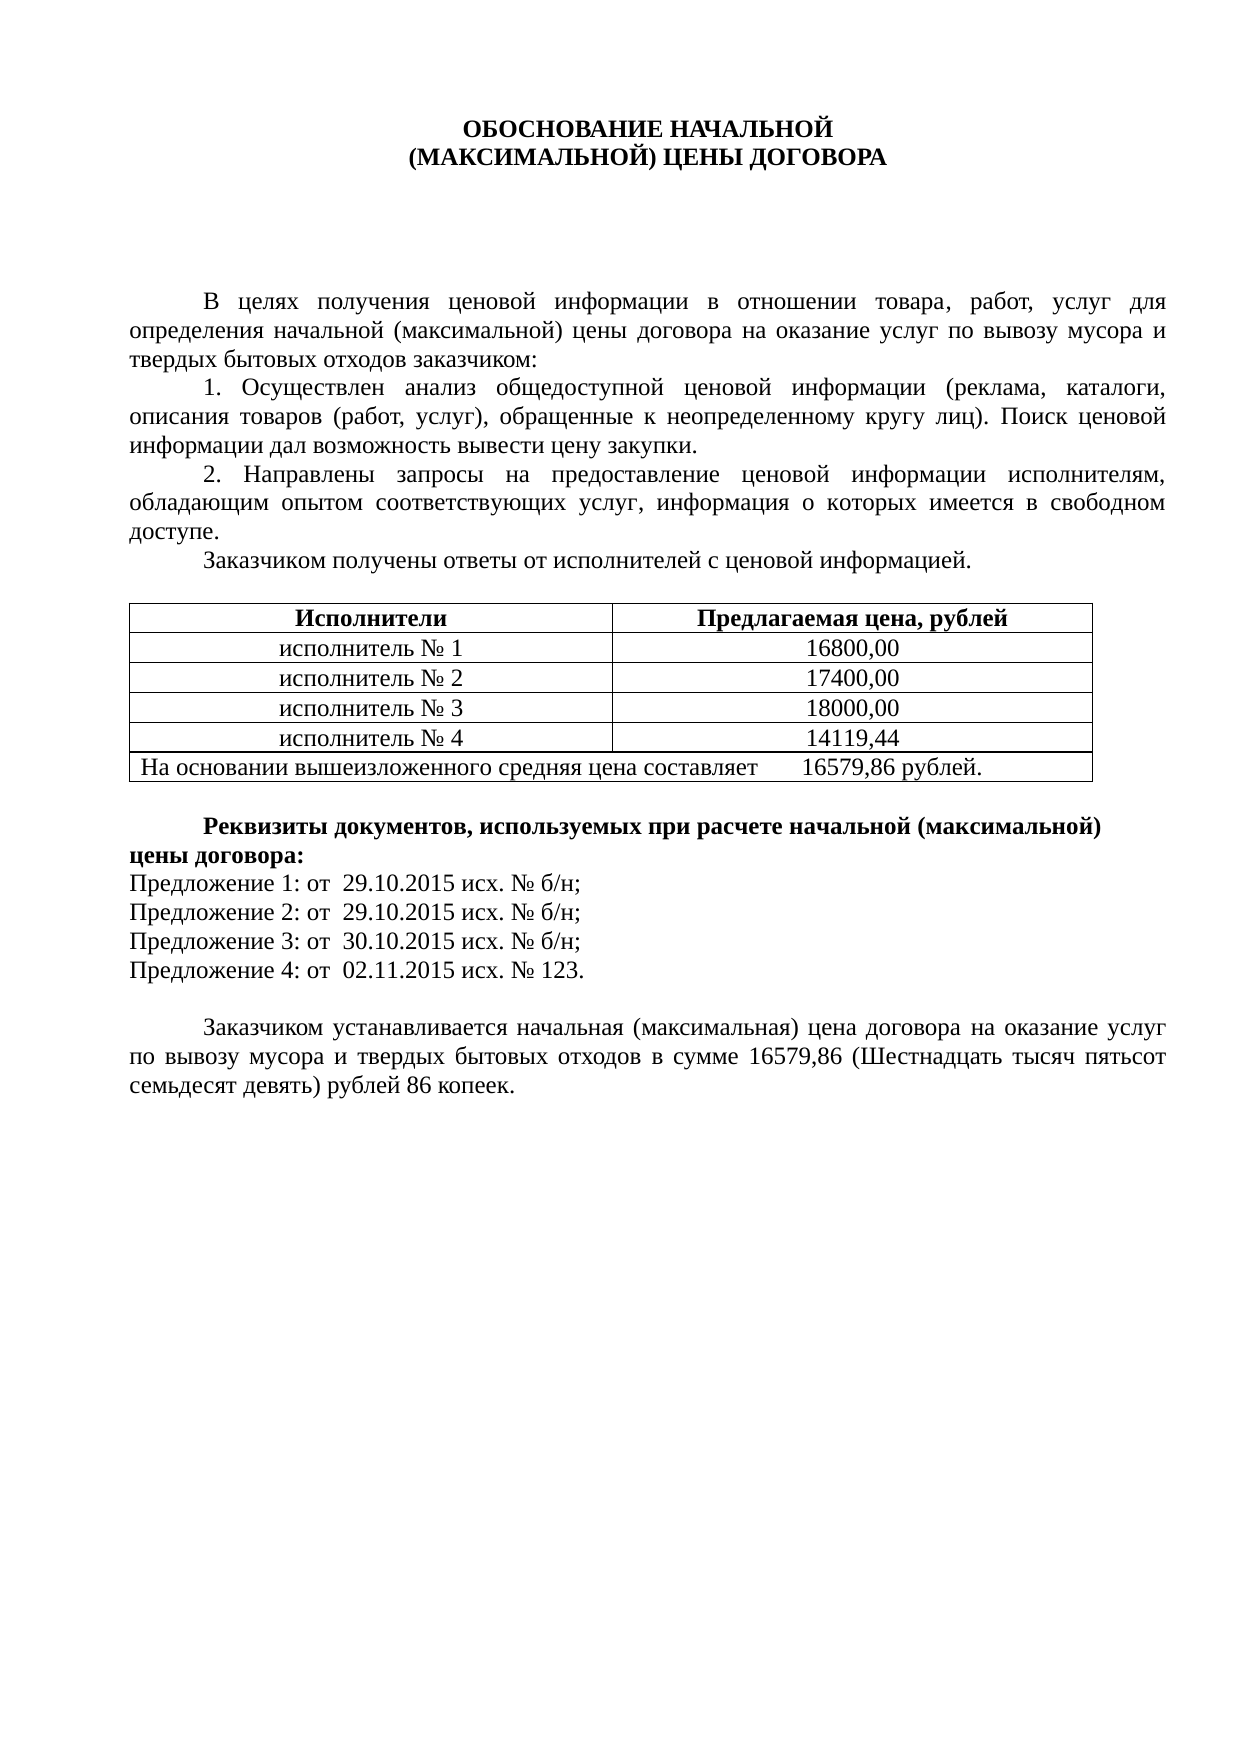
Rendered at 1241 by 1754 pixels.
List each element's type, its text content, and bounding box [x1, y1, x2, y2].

list Заказчиком получены ответы от исполнителей с ценовой информацией. [129, 545, 1166, 574]
table_cell исполнитель № 3 [130, 693, 612, 722]
table_cell исполнитель № 4 [130, 723, 612, 751]
text Заказчиком устанавливается начальная (максимальная) цена договора на оказание услуг по вывозу мусора и твердых бытовых отходов в сумме 16579,86 (Шестнадцать тысяч пятьсот семьдесят девять) рублей 86 копеек. [129, 1012, 1166, 1098]
text Предложение 3: от 30.10.2015 исх. № б/н; [129, 926, 1166, 955]
text ОБОСНОВАНИЕ НАЧАЛЬНОЙ [129, 114, 1166, 142]
text Предложение 1: от 29.10.2015 исх. № б/н; [129, 868, 1166, 897]
table_cell 18000,00 [613, 693, 1092, 722]
text (МАКСИМАЛЬНОЙ) ЦЕНЫ ДОГОВОРА [129, 142, 1166, 171]
text В целях получения ценовой информации в отношении товара, работ, услуг для определения начальной (максимальной) цены договора на оказание услуг по вывозу мусора и твердых бытовых отходов заказчиком: [129, 286, 1166, 372]
table_cell 14119,44 [613, 723, 1092, 751]
text Предложение 2: от 29.10.2015 исх. № б/н; [129, 897, 1166, 926]
text Реквизиты документов, используемых при расчете начальной (максимальной) цены договора: [129, 811, 1166, 868]
table_cell 17400,00 [613, 663, 1092, 692]
table_cell исполнитель № 1 [130, 633, 612, 662]
table_cell исполнитель № 2 [130, 663, 612, 692]
table_header Предлагаемая цена, рублей [613, 604, 1092, 632]
table_cell На основании вышеизложенного средняя цена составляет 16579,86 рублей. [130, 753, 1092, 781]
text Предложение 4: от 02.11.2015 исх. № 123. [129, 955, 1166, 983]
table_cell 16800,00 [613, 633, 1092, 662]
table_header Исполнители [130, 604, 612, 632]
text 1. Осуществлен анализ общедоступной ценовой информации (реклама, каталоги, описания товаров (работ, услуг), обращенные к неопределенному кругу лиц). Поиск ценовой информации дал возможность вывести цену закупки. [129, 372, 1166, 459]
list 2. Направлены запросы на предоставление ценовой информации исполнителям, обладающим опытом соответствующих услуг, информация о которых имеется в свободном доступе. [129, 459, 1166, 545]
